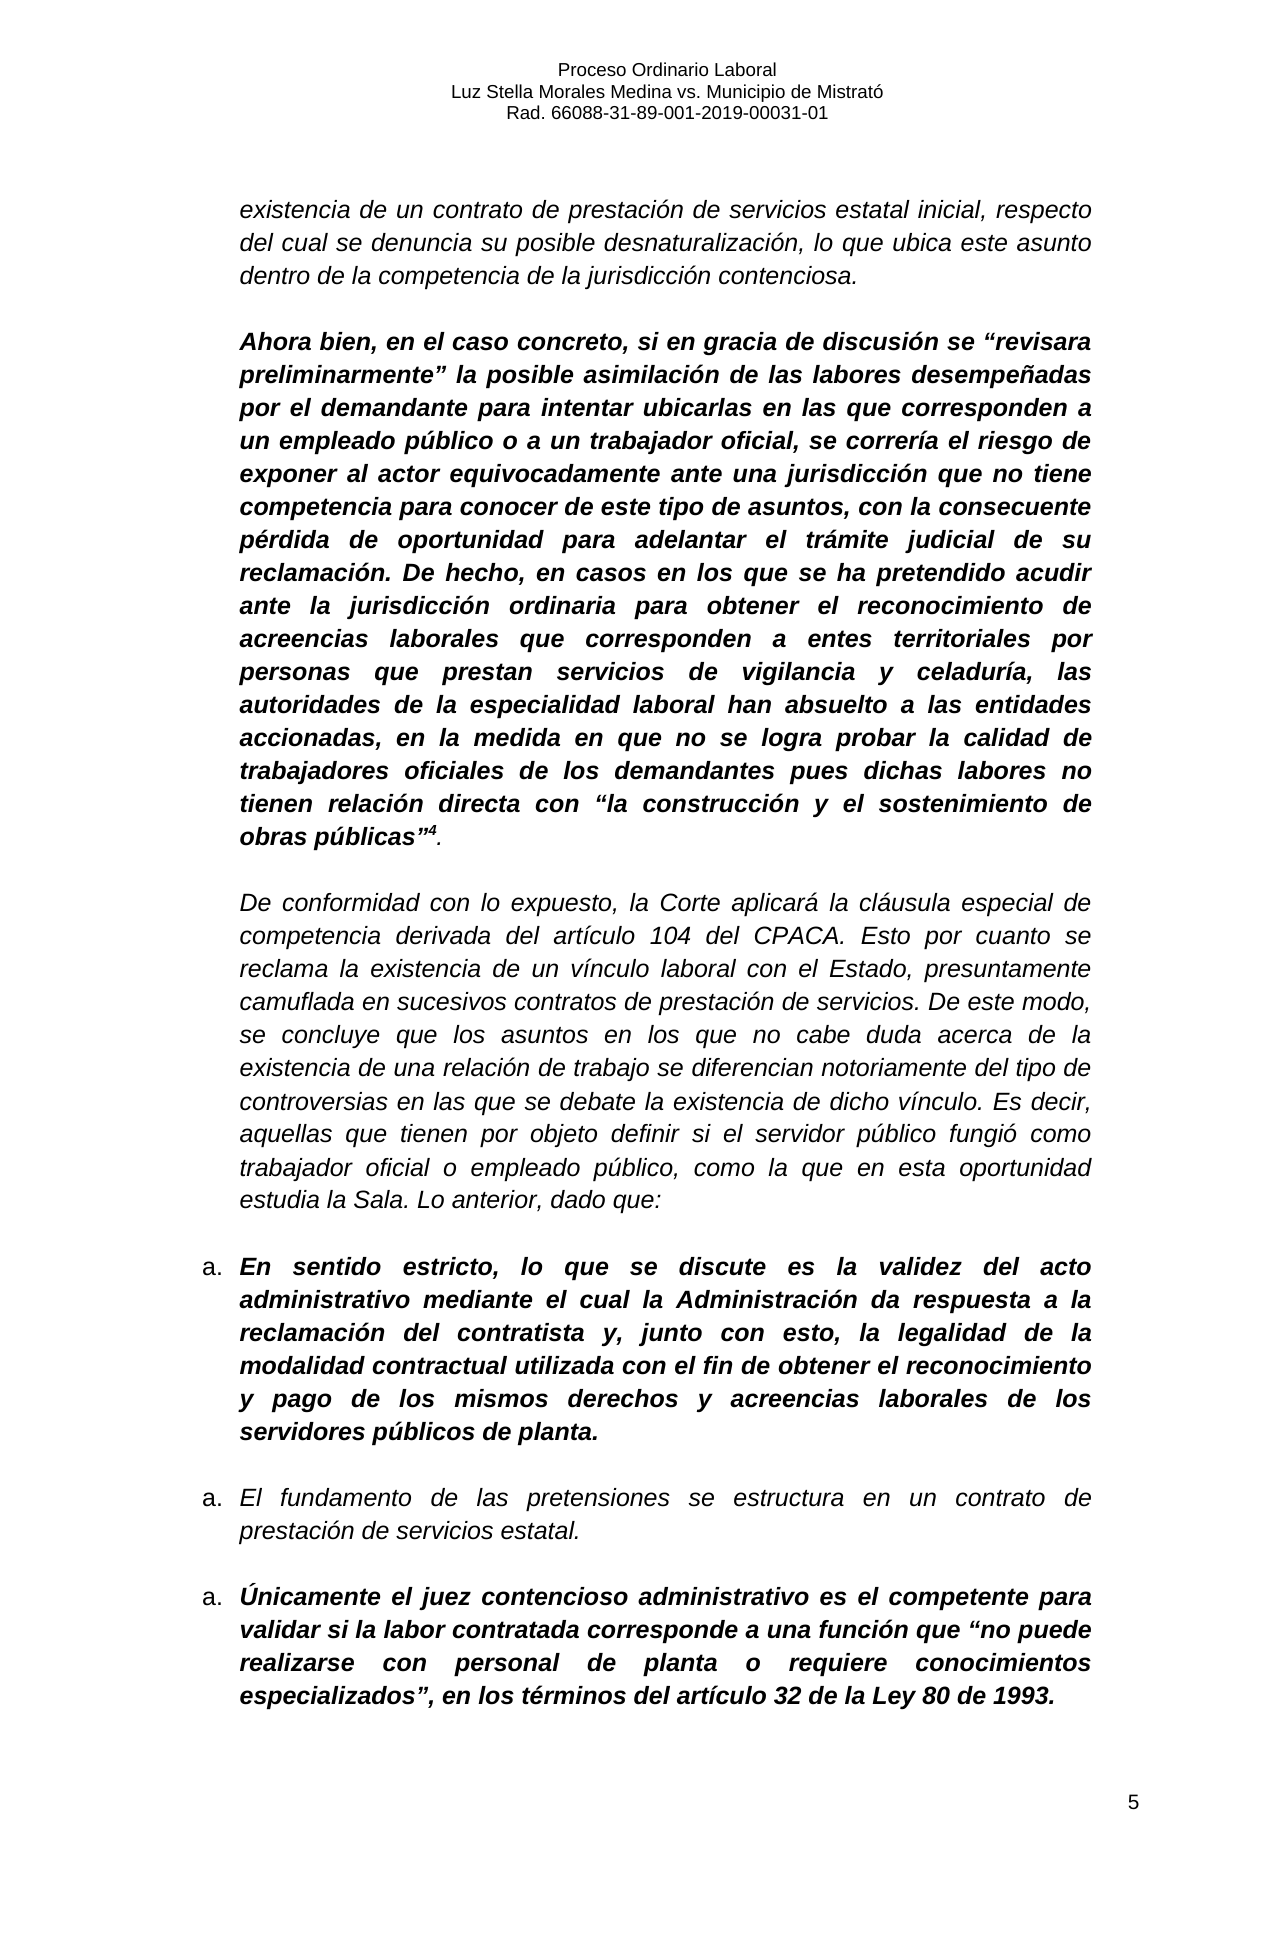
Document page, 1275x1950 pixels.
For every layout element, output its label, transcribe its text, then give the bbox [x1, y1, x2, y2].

text Ahora bien, en el caso concreto, si en gracia de discusión se “revisara preliminarmente” la posible asimilación de las labores desempeñadas por el demandante para intentar ubicarlas en las que corresponden a un empleado público o a un trabajador oficial, se correría el riesgo de exponer al actor equivocadamente ante una jurisdicción que no tiene competencia para conocer de este tipo de asuntos, con la consecuente pérdida de oportunidad para adelantar el trámite judicial de su reclamación. De hecho, en casos en los que se ha pretendido acudir ante la jurisdicción ordinaria para obtener el reconocimiento de acreencias laborales que corresponden a entes territoriales por personas que prestan servicios de vigilancia y celaduría, las autoridades de la especialidad laboral han absuelto a las entidades accionadas, en la medida en que no se logra probar la calidad de trabajadores oficiales de los demandantes pues dichas labores no tienen relación directa con “la construcción y el sostenimiento de obras públicas”4. [239, 327, 1095, 851]
list El fundamento de las pretensiones se estructura en un contrato de prestación de servicios estatal. [202, 1483, 1095, 1544]
list En sentido estricto, lo que se discute es la validez del acto administrativo mediante el cual la Administración da respuesta a la reclamación del contratista y, junto con esto, la legalidad de la modalidad contractual utilizada con el fin de obtener el reconocimiento y pago de los mismos derechos y acreencias laborales de los servidores públicos de planta. [202, 1252, 1095, 1445]
list Únicamente el juez contencioso administrativo es el competente para validar si la labor contratada corresponde a una función que “no puede realizarse con personal de planta o requiere conocimientos especializados”, en los términos del artículo 32 de la Ley 80 de 1993. [202, 1582, 1095, 1709]
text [239, 195, 1095, 290]
text De conformidad con lo expuesto, la Corte aplicará la cláusula especial de competencia derivada del artículo 104 del CPACA. Esto por cuanto se reclama la existencia de un vínculo laboral con el Estado, presuntamente camuflada en sucesivos contratos de prestación de servicios. De este modo, se concluye que los asuntos en los que no cabe duda acerca de la existencia de una relación de trabajo se diferencian notoriamente del tipo de controversias en las que se debate la existencia de dicho vínculo. Es decir, aquellas que tienen por objeto definir si el servidor público fungió como trabajador oficial o empleado público, como la que en esta oportunidad estudia la Sala. Lo anterior, dado que: [239, 888, 1095, 1214]
